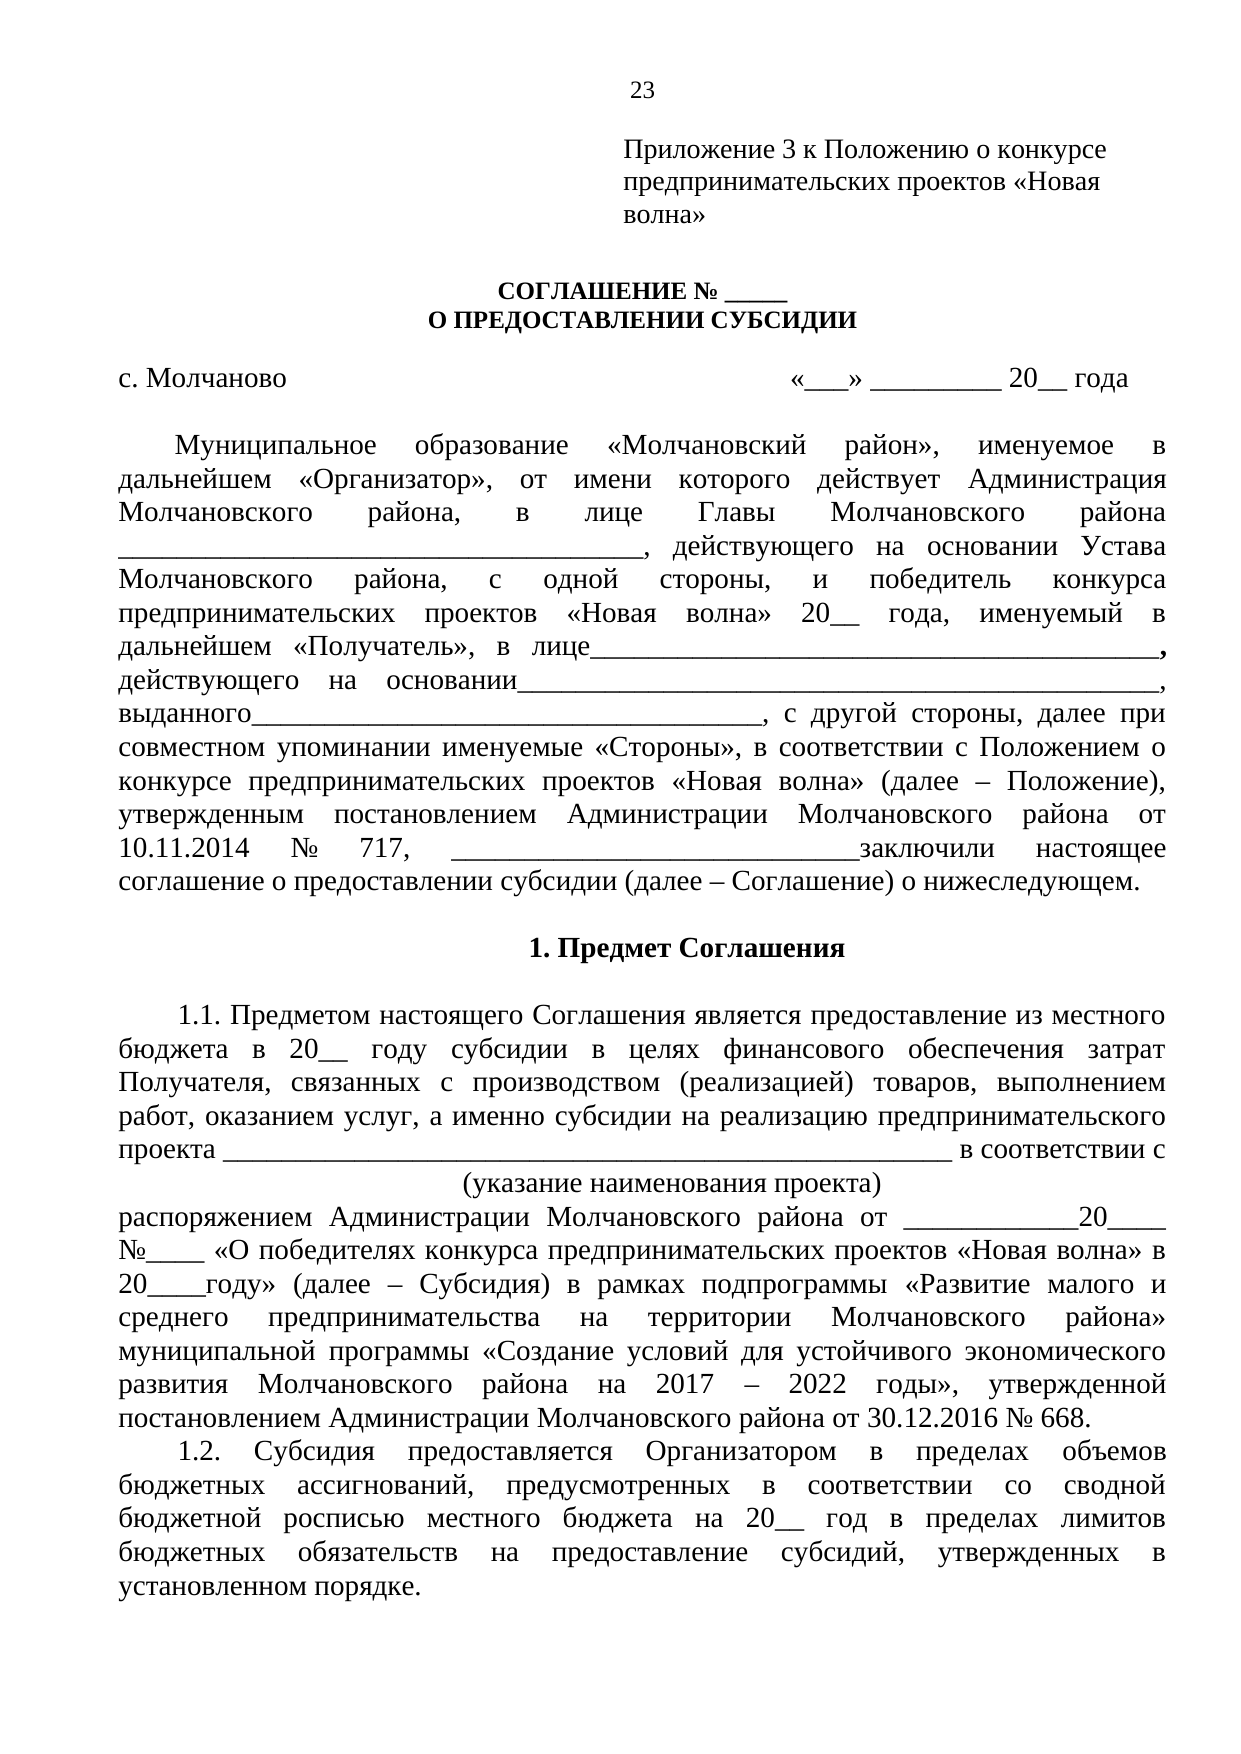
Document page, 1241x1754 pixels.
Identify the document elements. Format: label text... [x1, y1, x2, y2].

text (указание наименования проекта) [118, 1165, 1167, 1199]
text 1.2. Субсидия предоставляется Организатором в пределах объемов бюджетных ассигнований, предусмотренных в соответствии со сводной бюджетной росписью местного бюджета на 20__ год в пределах лимитов бюджетных обязательств на предоставление субсидий, утвержденных в установленном порядке. [118, 1433, 1167, 1601]
text с. Молчаново «___» _________ 20__ года [118, 360, 1167, 394]
text распоряжением Администрации Молчановского района от ____________20____ №____ «О победителях конкурса предпринимательских проектов «Новая волна» в 20____году» (далее – Субсидия) в рамках подпрограммы «Развитие малого и среднего предпринимательства на территории Молчановского района» муниципальной программы «Создание условий для устойчивого экономического развития Молчановского района на 2017 – 2022 годы», утвержденной постановлением Администрации Молчановского района от 30.12.2016 № 668. [118, 1199, 1167, 1433]
text СОГЛАШЕНИЕ № _____ [118, 276, 1167, 305]
table_header Приложение 3 к Положению о конкурсе предпринимательских проектов «Новая волна» [612, 100, 1148, 229]
text 1. Предмет Соглашения [118, 930, 1167, 964]
text О ПРЕДОСТАВЛЕНИИ СУБСИДИИ [118, 305, 1167, 334]
text 1.1. Предметом настоящего Соглашения является предоставление из местного бюджета в 20__ году субсидии в целях финансового обеспечения затрат Получателя, связанных с производством (реализацией) товаров, выполнением работ, оказанием услуг, а именно субсидии на реализацию предпринимательского проекта __________________________________________________ в соответствии с [118, 997, 1167, 1165]
text Муниципальное образование «Молчановский район», именуемое в дальнейшем «Организатор», от имени которого действует Администрация Молчановского района, в лице Главы Молчановского района ____________________________________, действующего на основании Устава Молчановского района, с одной стороны, и победитель конкурса предпринимательских проектов «Новая волна» 20__ года, именуемый в дальнейшем «Получатель», в лице_______________________________________, действующего на основании____________________________________________, выданного___________________________________, с другой стороны, далее при совместном упоминании именуемые «Стороны», в соответствии с Положением о конкурсе предпринимательских проектов «Новая волна» (далее – Положение), утвержденным постановлением Администрации Молчановского района от 10.11.2014 № 717, ____________________________заключили настоящее соглашение о предоставлении субсидии (далее – Соглашение) о нижеследующем. [118, 427, 1167, 897]
